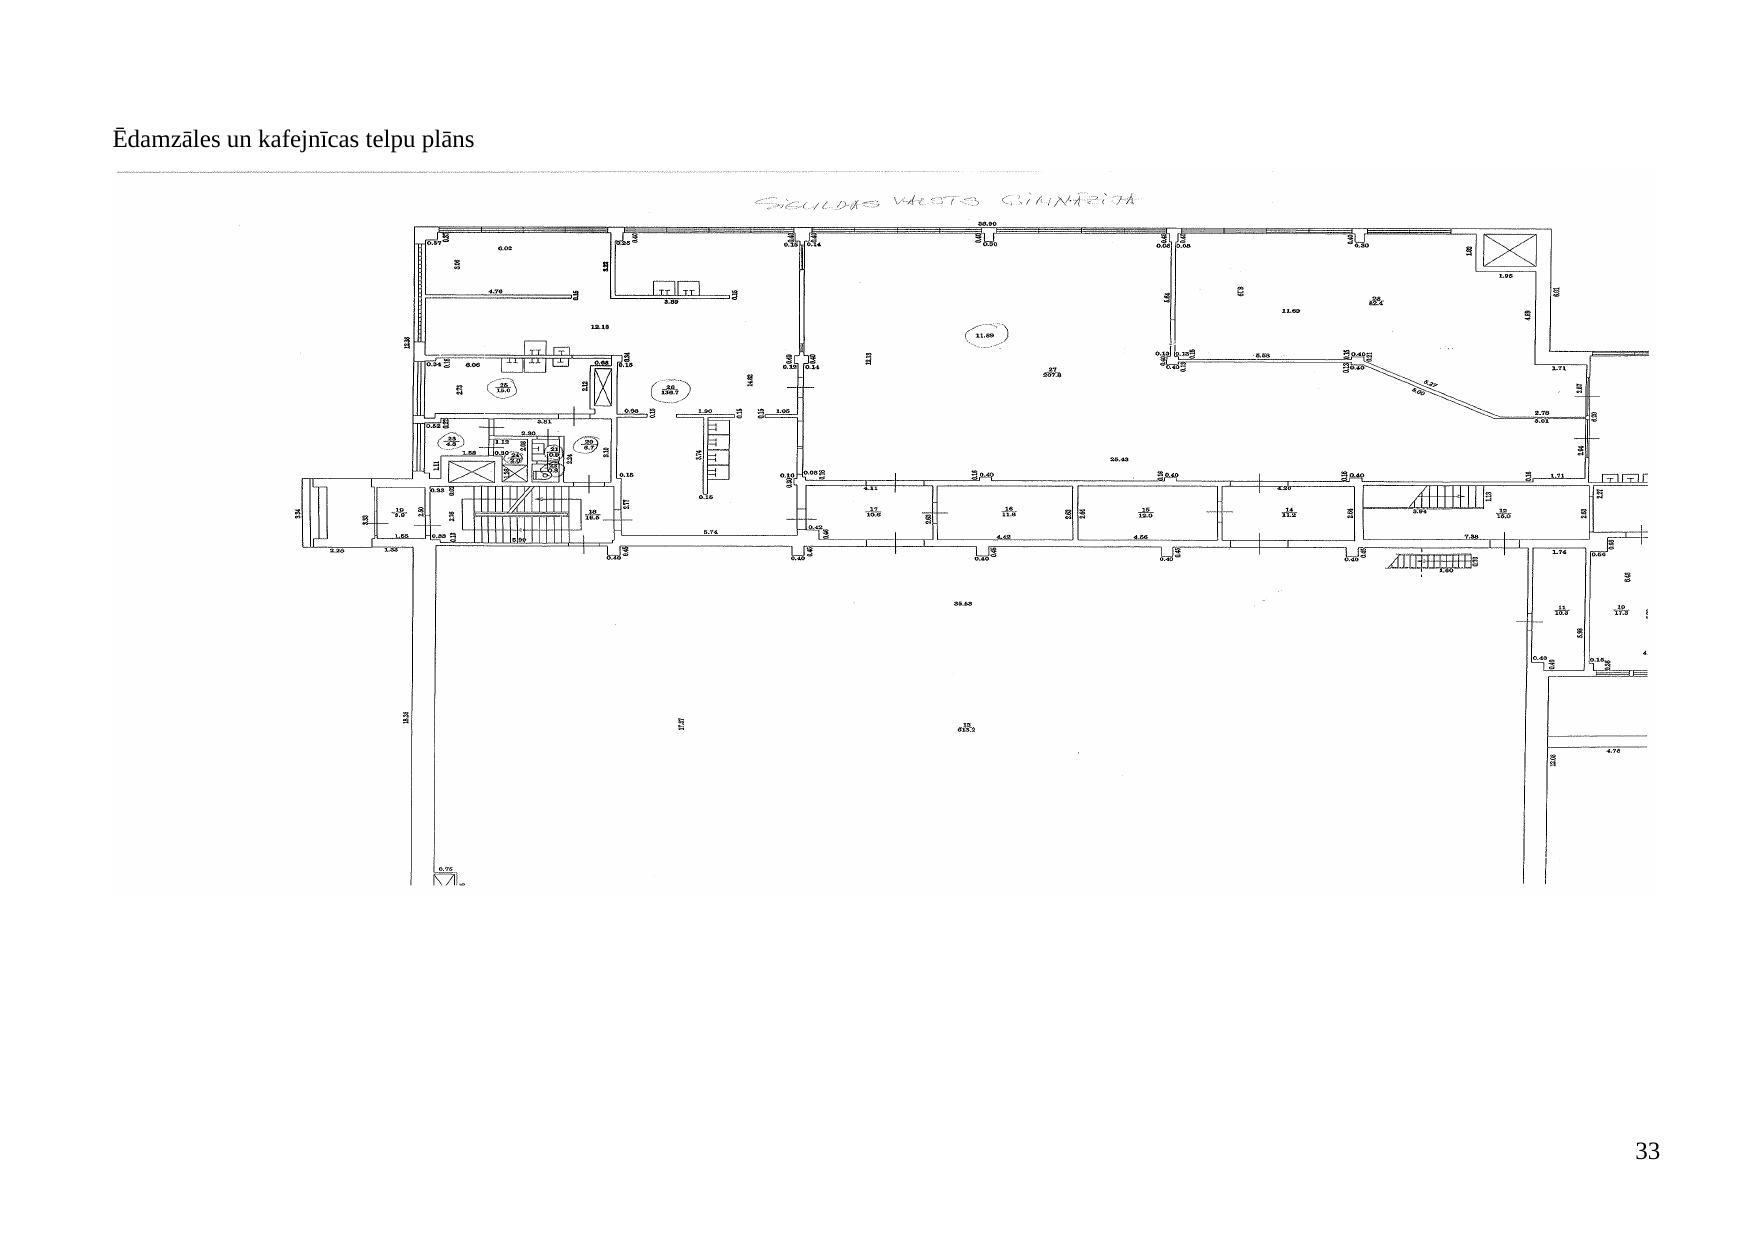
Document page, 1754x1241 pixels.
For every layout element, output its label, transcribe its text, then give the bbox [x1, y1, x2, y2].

picture [112, 171, 1657, 899]
text Ēdamzāles un kafejnīcas telpu plāns [112, 124, 1660, 153]
